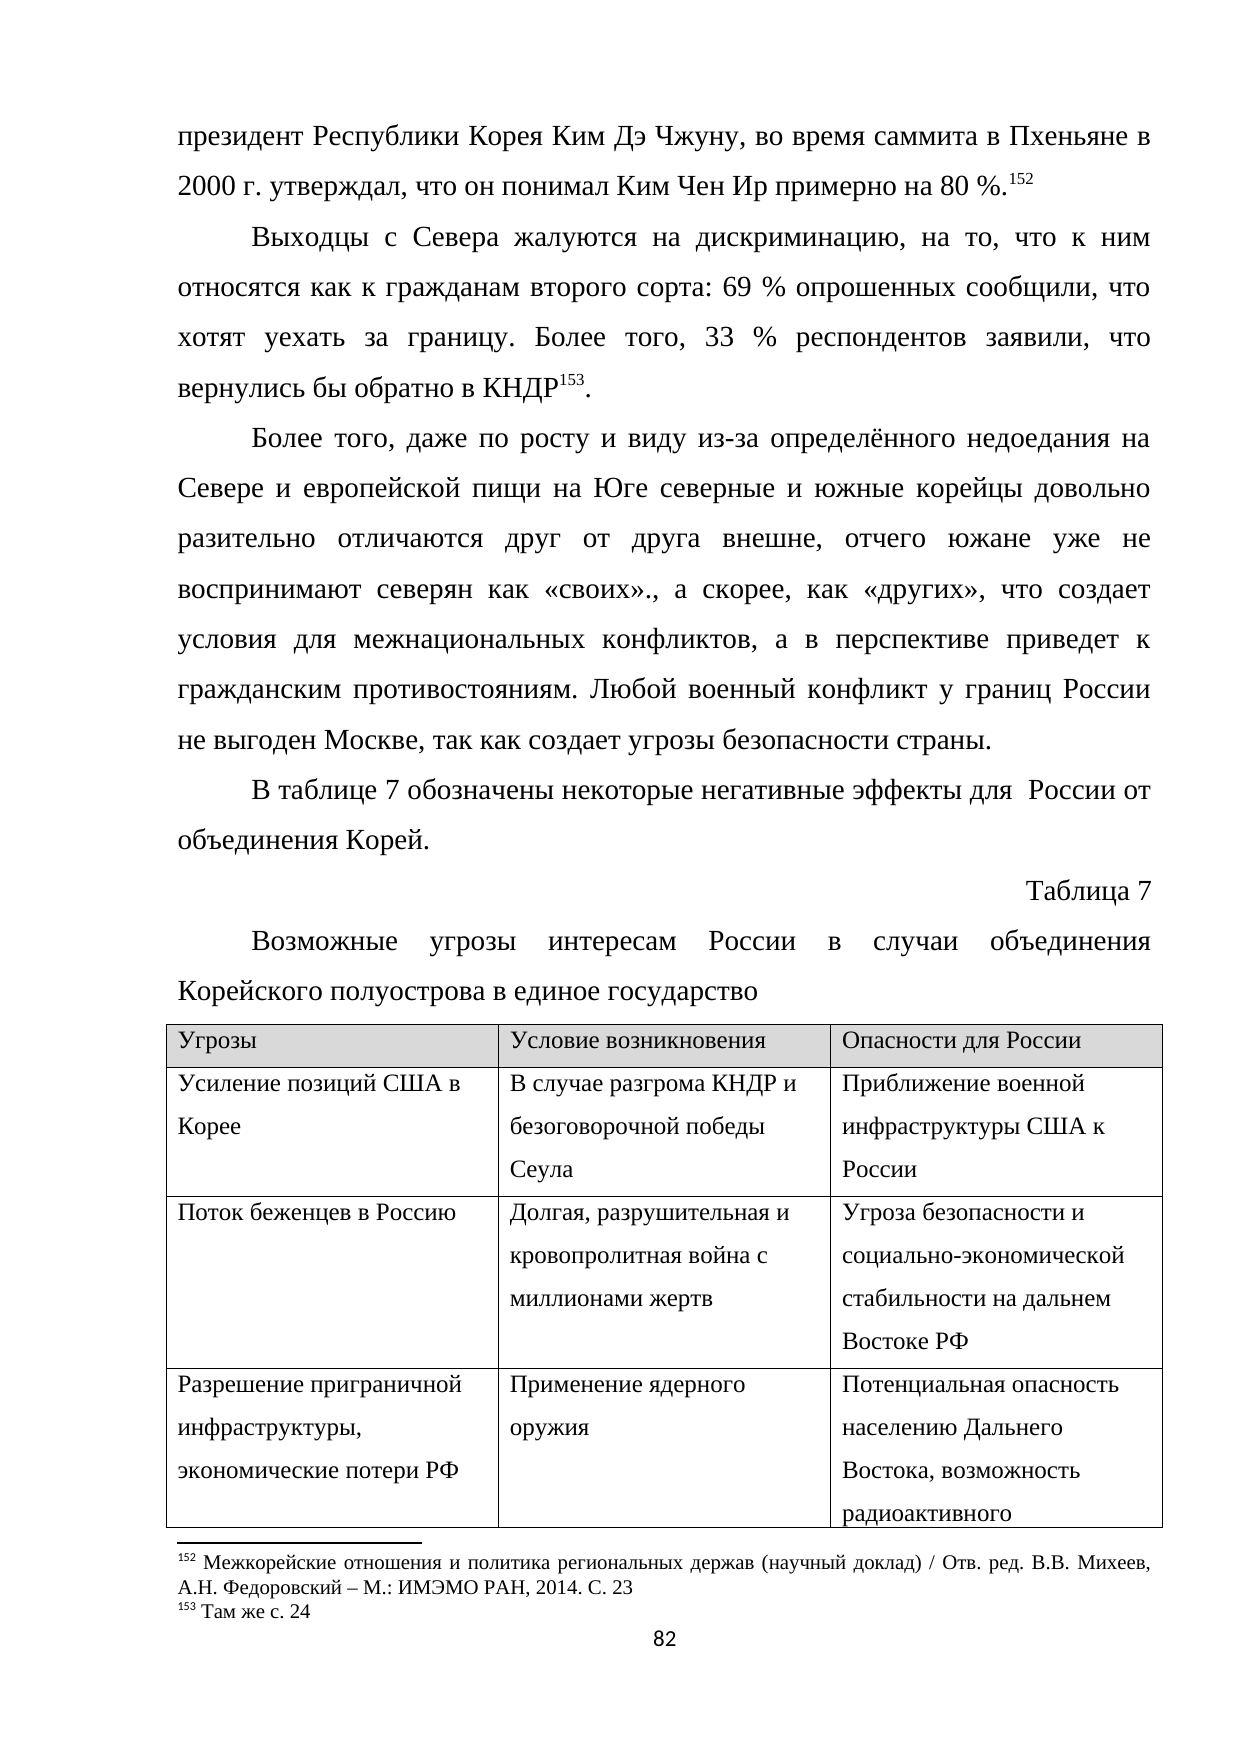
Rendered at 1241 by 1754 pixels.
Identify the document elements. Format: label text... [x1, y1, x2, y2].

table_header Угрозы [167, 1025, 498, 1067]
table_cell Долгая, разрушительная и кровопролитная война с миллионами жертв [499, 1197, 830, 1368]
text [177, 118, 1152, 202]
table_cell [167, 1369, 498, 1527]
table_cell Приближение военной инфраструктуры США к России [831, 1068, 1162, 1196]
table_header Опасности для России [831, 1025, 1162, 1067]
table_cell Усиление позиций США в Корее [167, 1068, 498, 1196]
text Таблица 7 [177, 873, 1152, 906]
table_cell Поток беженцев в Россию [167, 1197, 498, 1368]
table_header Условие возникновения [499, 1025, 830, 1067]
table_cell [499, 1369, 830, 1527]
text Более того, даже по росту и виду из-за определённого недоедания на Севере и европейской пищи на Юге северные и южные корейцы довольно разительно отличаются друг от друга внешне, отчего южане уже не воспринимают северян как «своих»., а скорее, как «других», что создает условия для межнациональных конфликтов, а в перспективе приведет к гражданским противостояниям. Любой военный конфликт у границ России не выгоден Москве, так как создает угрозы безопасности страны. [177, 420, 1152, 755]
text Выходцы с Севера жалуются на дискриминацию, на то, что к ним относятся как к гражданам второго сорта: 69 % опрошенных сообщили, что хотят уехать за границу. Более того, 33 % респондентов заявили, что вернулись бы обратно в КНДР. [177, 219, 1152, 403]
table_cell В случае разгрома КНДР и безоговорочной победы Сеула [499, 1068, 830, 1196]
table_cell Угроза безопасности и социально-экономической стабильности на дальнем Востоке РФ [831, 1197, 1162, 1368]
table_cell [831, 1369, 1162, 1527]
text Возможные угрозы интересам России в случаи объединения Корейского полуострова в единое государство [177, 923, 1152, 1007]
text В таблице 7 обозначены некоторые негативные эффекты для России от объединения Корей. [177, 772, 1152, 856]
